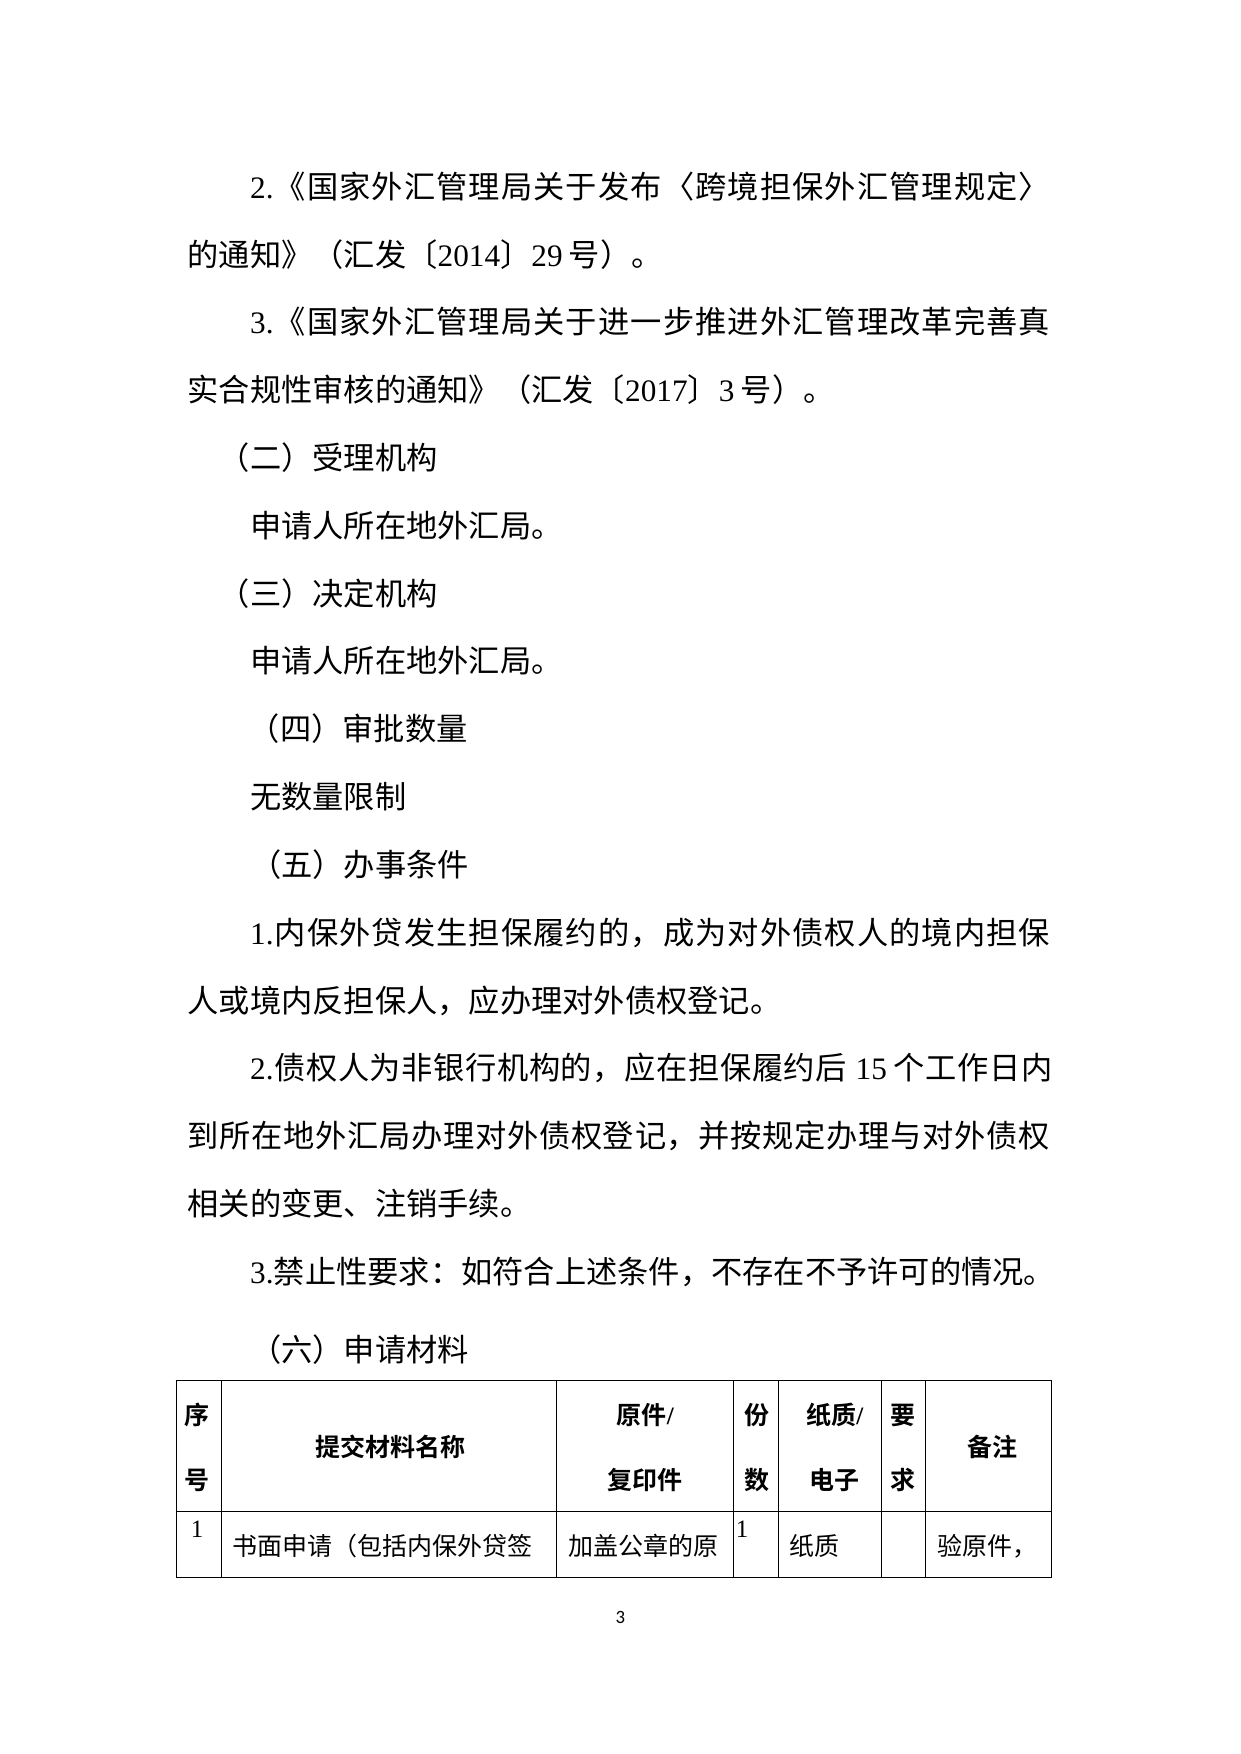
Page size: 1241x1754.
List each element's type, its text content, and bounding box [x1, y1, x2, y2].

text 无数量限制 [187, 772, 1053, 817]
table_header 原件/ 复印件 [557, 1381, 733, 1511]
text 2.《国家外汇管理局关于发布〈跨境担保外汇管理规定〉的通知》（汇发〔2014〕29号）。 [187, 162, 1053, 275]
table_cell 加盖公章的原件 [557, 1512, 733, 1577]
table_header 备注 [926, 1381, 1051, 1511]
table_header 提交材料名称 [222, 1381, 556, 1511]
table_cell 验原件，留存加盖公章的复印件 [926, 1512, 1051, 1577]
table_cell 纸质 [779, 1512, 881, 1577]
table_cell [222, 1512, 556, 1577]
table_header 要求 [882, 1381, 925, 1511]
text 3.《国家外汇管理局关于进一步推进外汇管理改革完善真实合规性审核的通知》（汇发〔2017〕3号）。 [187, 298, 1053, 411]
text 申请人所在地外汇局。 [187, 501, 1053, 546]
text 2.债权人为非银行机构的，应在担保履约后15个工作日内到所在地外汇局办理对外债权登记，并按规定办理与对外债权相关的变更、注销手续。 [187, 1043, 1053, 1224]
table_cell 1 [734, 1512, 778, 1577]
table_header 纸质/ 电子 [779, 1381, 881, 1511]
text （四）审批数量 [187, 704, 1053, 750]
text （三）决定机构 [187, 569, 1053, 614]
text （五）办事条件 [187, 840, 1053, 885]
table_cell [882, 1512, 925, 1577]
text 申请人所在地外汇局。 [187, 637, 1053, 682]
table_header 份数 [734, 1381, 778, 1511]
text 1.内保外贷发生担保履约的，成为对外债权人的境内担保人或境内反担保人，应办理对外债权登记。 [187, 908, 1053, 1021]
table_cell 1 [177, 1512, 221, 1577]
table_header 序号 [177, 1381, 221, 1511]
text （二）受理机构 [187, 433, 1053, 478]
text （六）申请材料 [187, 1315, 1053, 1380]
text 3.禁止性要求：如符合上述条件，不存在不予许可的情况。 [187, 1247, 1053, 1292]
